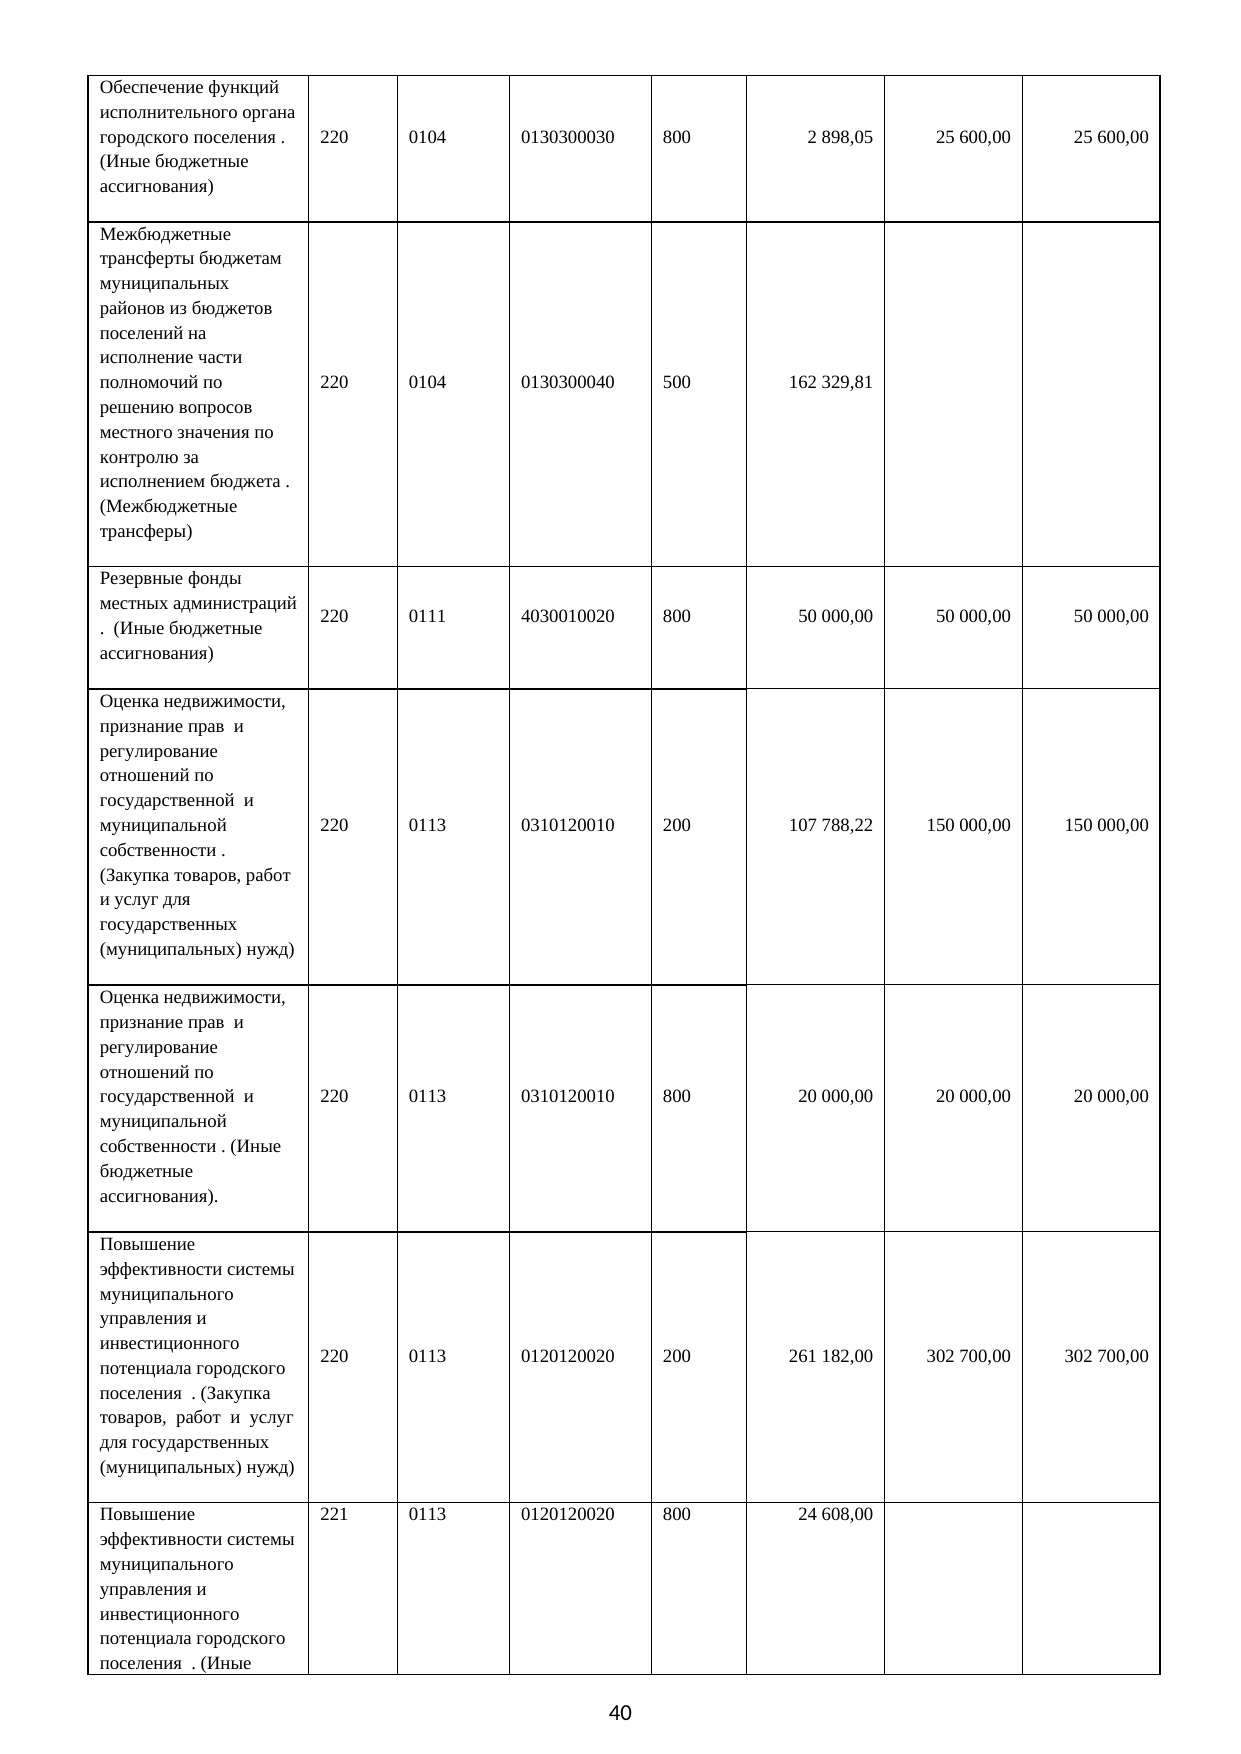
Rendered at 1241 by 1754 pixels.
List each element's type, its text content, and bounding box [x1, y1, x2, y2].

table_cell 50 000,00 [885, 567, 1022, 688]
table_cell 220 [309, 76, 397, 221]
table_cell Оценка недвижимости, признание прав и регулирование отношений по государственной и муниципальной собственности . (Закупка товаров, работ и услуг для государственных (муниципальных) нужд) [89, 690, 308, 984]
table_cell 0130300040 [510, 223, 651, 566]
table_cell 20 000,00 [747, 985, 884, 1231]
table_cell 20 000,00 [1023, 985, 1159, 1231]
table_cell 800 [652, 76, 746, 221]
table_cell [1023, 223, 1159, 566]
table_cell [885, 223, 1022, 566]
table_cell Обеспечение функций исполнительного органа городского поселения . (Иные бюджетные ассигнования) [89, 76, 308, 221]
table_cell 0111 [398, 567, 509, 688]
table_cell 25 600,00 [1023, 76, 1159, 221]
table_cell 220 [309, 690, 397, 984]
table_cell 221 [309, 1503, 397, 1674]
table_cell 800 [652, 986, 746, 1231]
table_cell Оценка недвижимости, признание прав и регулирование отношений по государственной и муниципальной собственности . (Иные бюджетные ассигнования). [89, 986, 308, 1231]
table_cell 20 000,00 [885, 985, 1022, 1231]
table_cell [89, 1503, 308, 1674]
table_cell Повышение эффективности системы муниципального управления и инвестиционного потенциала городского поселения . (Закупка товаров, работ и услуг для государственных (муниципальных) нужд) [89, 1233, 308, 1502]
table_cell 25 600,00 [885, 76, 1022, 221]
table_cell 4030010020 [510, 567, 651, 688]
table_cell 0113 [398, 1503, 509, 1674]
table_cell 107 788,22 [747, 689, 884, 984]
table_cell 50 000,00 [1023, 567, 1159, 688]
table_cell 302 700,00 [1023, 1232, 1159, 1502]
table_cell 302 700,00 [885, 1232, 1022, 1502]
table_cell 162 329,81 [747, 223, 884, 566]
table_cell 24 608,00 [747, 1503, 884, 1674]
table_cell 0104 [398, 76, 509, 221]
table_cell 0310120010 [510, 690, 651, 984]
table_cell 220 [309, 1233, 397, 1502]
table_cell Резервные фонды местных администраций . (Иные бюджетные ассигнования) [89, 567, 308, 688]
table_cell 0130300030 [510, 76, 651, 221]
table_cell 150 000,00 [885, 689, 1022, 984]
table_cell 0120120020 [510, 1503, 651, 1674]
table_cell 800 [652, 567, 746, 688]
table_cell 50 000,00 [747, 567, 884, 688]
table_cell 200 [652, 1233, 746, 1502]
table_cell 2 898,05 [747, 76, 884, 221]
table_cell 261 182,00 [747, 1232, 884, 1502]
table_cell 0120120020 [510, 1233, 651, 1502]
table_cell Межбюджетные трансферты бюджетам муниципальных районов из бюджетов поселений на исполнение части полномочий по решению вопросов местного значения по контролю за исполнением бюджета . (Межбюджетные трансферы) [89, 223, 308, 566]
table_cell 800 [652, 1503, 746, 1674]
table_cell 0310120010 [510, 986, 651, 1231]
table_cell 220 [309, 223, 397, 566]
table_cell 150 000,00 [1023, 689, 1159, 984]
table_cell 500 [652, 223, 746, 566]
table_cell 220 [309, 986, 397, 1231]
table_cell 0113 [398, 1233, 509, 1502]
table_cell 0113 [398, 690, 509, 984]
table_cell 220 [309, 567, 397, 688]
table_cell 0104 [398, 223, 509, 566]
table_cell 200 [652, 690, 746, 984]
table_cell [885, 1503, 1022, 1674]
table_cell [1023, 1503, 1159, 1674]
table_cell 0113 [398, 986, 509, 1231]
